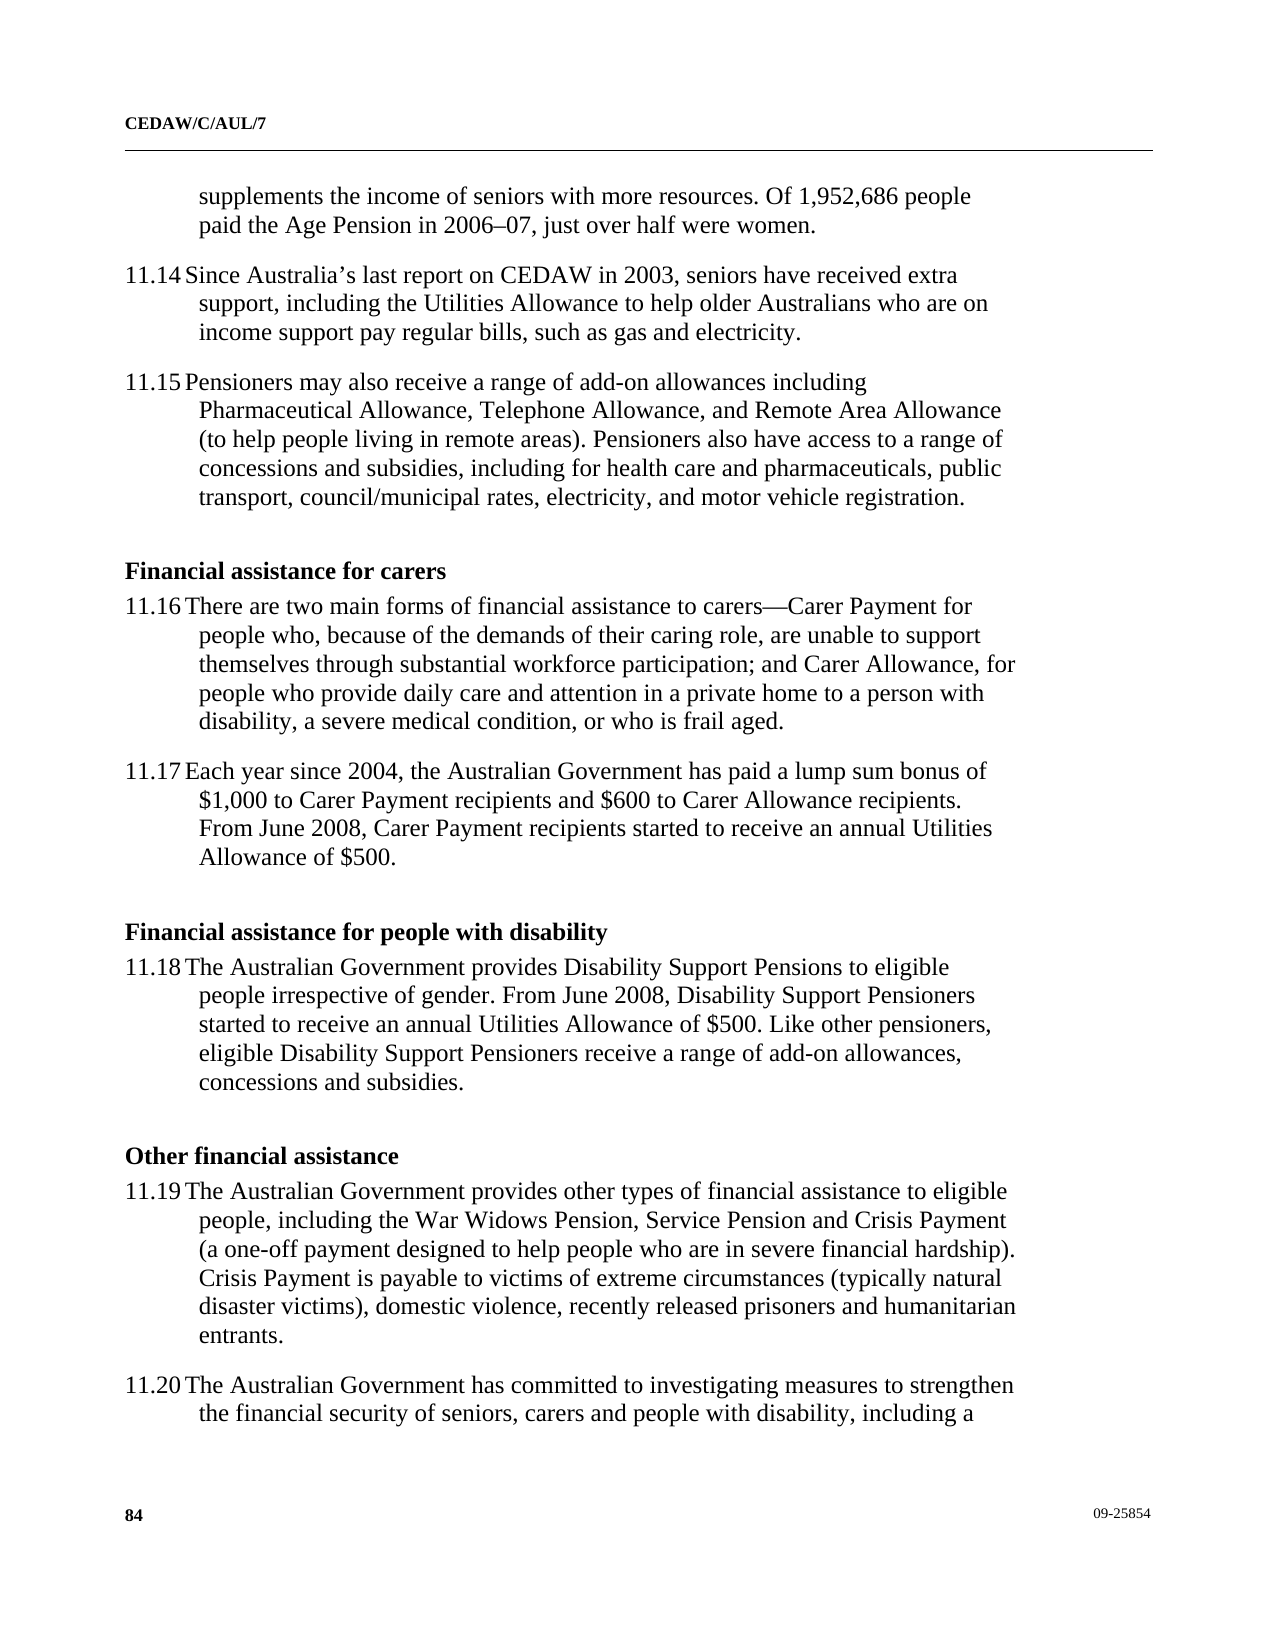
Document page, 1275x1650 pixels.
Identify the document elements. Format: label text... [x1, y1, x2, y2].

text The Australian Government provides other types of financial assistance to eligible people, including the War Widows Pension, Service Pension and Crisis Payment (a one-off payment designed to help people who are in severe financial hardship). Crisis Payment is payable to victims of extreme circumstances (typically natural disaster victims), domestic violence, recently released prisoners and humanitarian entrants. [124, 1176, 1018, 1349]
text Pensioners may also receive a range of add-on allowances including Pharmaceutical Allowance, Telephone Allowance, and Remote Area Allowance (to help people living in remote areas). Pensioners also have access to a range of concessions and subsidies, including for health care and pharmaceuticals, public transport, council/municipal rates, electricity, and motor vehicle registration. [124, 367, 1018, 511]
text There are two main forms of financial assistance to carers—Carer Payment for people who, because of the demands of their caring role, are unable to support themselves through substantial workforce participation; and Carer Allowance, for people who provide daily care and attention in a private home to a person with disability, a severe medical condition, or who is frail aged. [124, 591, 1018, 735]
subtitle Financial assistance for carers [124, 556, 1018, 585]
subtitle Other financial assistance [124, 1141, 1018, 1170]
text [124, 1370, 1018, 1427]
text Since ’s last report on CEDAW in 2003, seniors have received extra support, including the Utilities Allowance to help older Australians who are on income support pay regular bills, such as gas and electricity. [124, 260, 1018, 346]
text Each year since 2004, the Australian Government has paid a lump sum bonus of $1,000 to Carer Payment recipients and $600 to Carer Allowance recipients. From June 2008, Carer Payment recipients started to receive an annual Utilities Allowance of $500. [124, 756, 1018, 871]
text The Australian Government provides Disability Support Pensions to eligible people irrespective of gender. From June 2008, Disability Support Pensioners started to receive an annual Utilities Allowance of $500. Like other pensioners, eligible Disability Support Pensioners receive a range of add-on allowances, concessions and subsidies. [124, 952, 1018, 1096]
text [124, 181, 1018, 239]
subtitle Financial assistance for people with disability [124, 917, 1018, 946]
